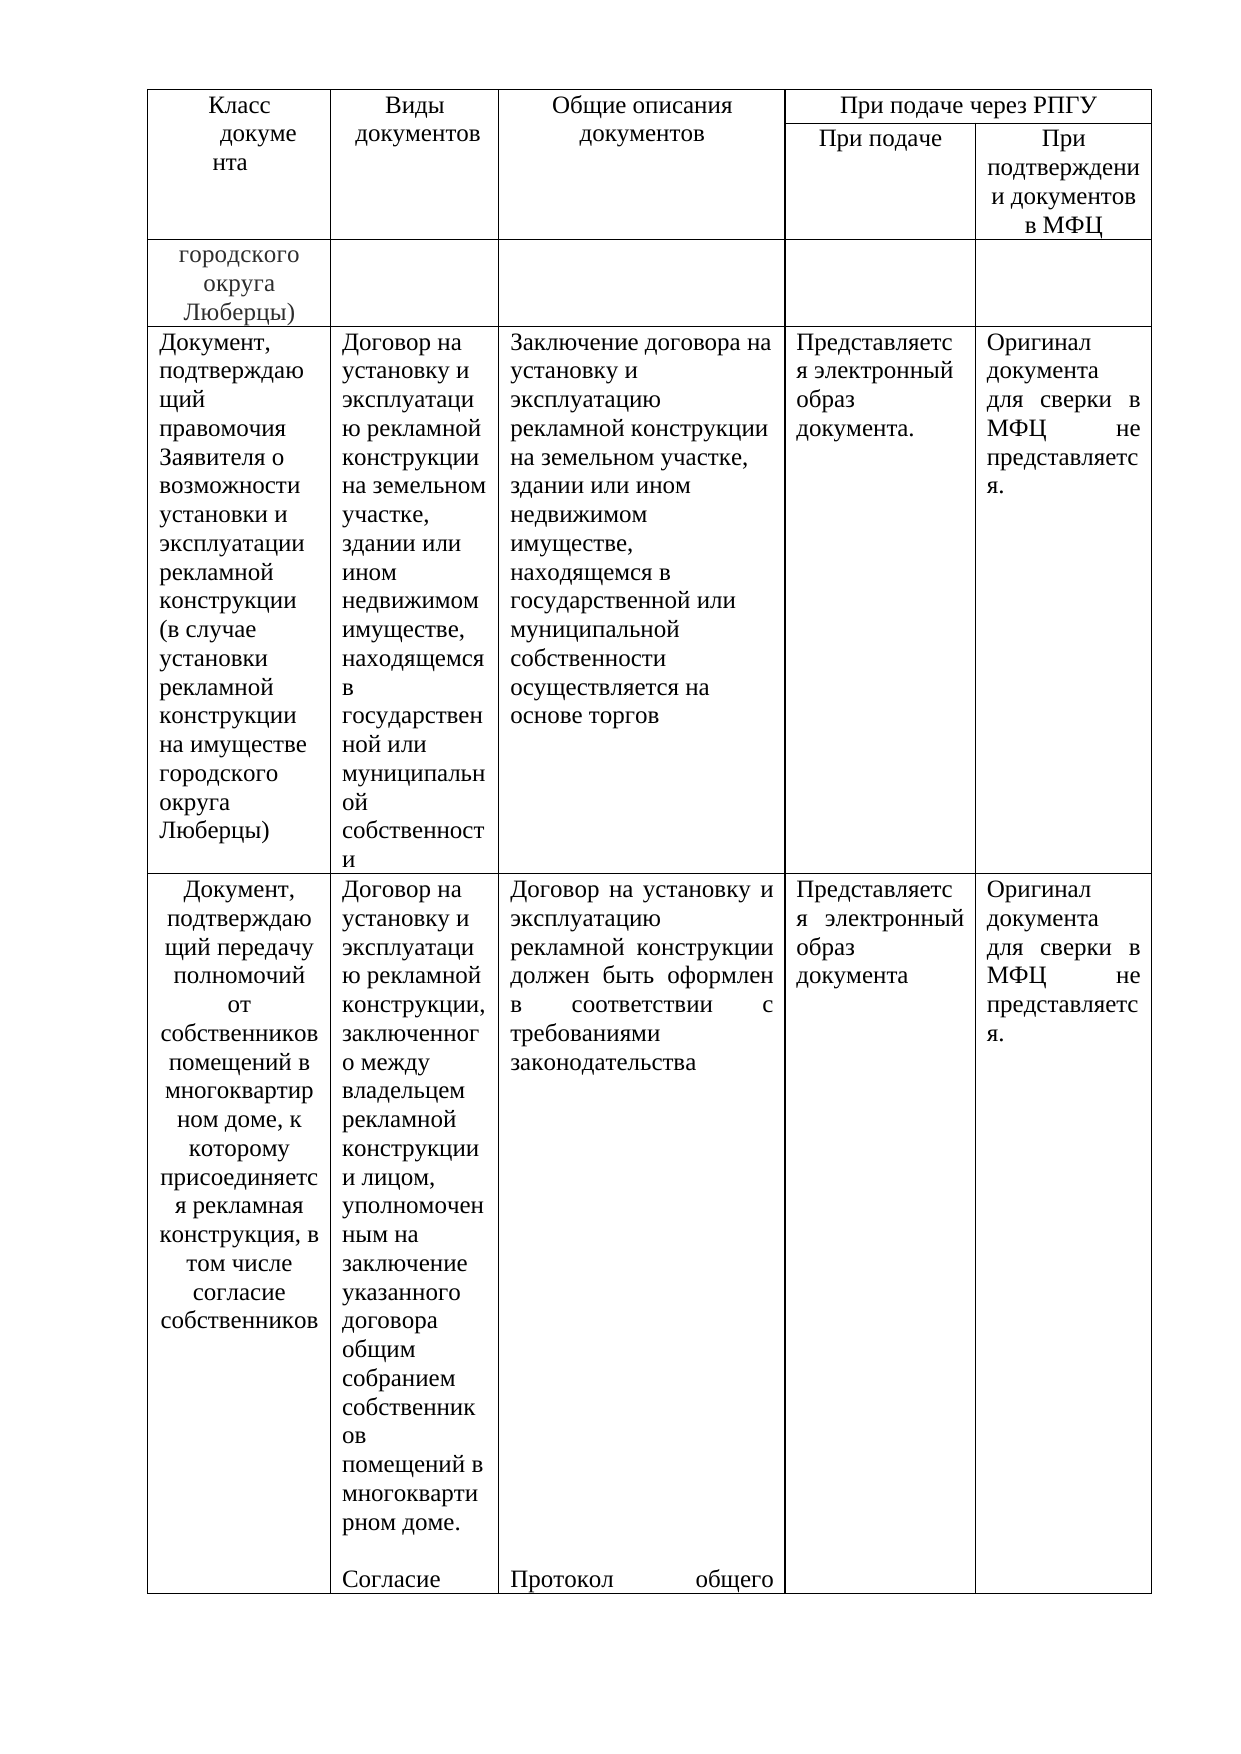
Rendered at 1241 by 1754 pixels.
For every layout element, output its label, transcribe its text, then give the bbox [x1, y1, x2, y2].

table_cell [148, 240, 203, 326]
table_header Виды документов [331, 90, 498, 238]
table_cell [331, 874, 498, 1593]
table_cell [331, 240, 498, 326]
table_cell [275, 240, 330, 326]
table_header Общие описания документов [499, 90, 784, 238]
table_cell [786, 874, 975, 1593]
table_cell Заключение договора на установку и эксплуатацию рекламной конструкции на земельном участке, здании или ином недвижимом имуществе, находящемся в государственной или муниципальной собственности осуществляется на основе торгов [499, 327, 784, 873]
table_cell Договор на установку и эксплуатацию рекламной конструкции на земельном участке, здании или ином недвижимом имуществе, находящемся в государственной или муниципальной собственности [331, 327, 498, 873]
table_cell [976, 240, 1151, 326]
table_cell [148, 874, 330, 1593]
table_header При подаче через РПГУ [786, 90, 1151, 122]
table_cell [786, 240, 975, 326]
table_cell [499, 874, 784, 1593]
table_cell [976, 874, 1151, 1593]
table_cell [499, 240, 784, 326]
table_cell Документ, подтверждающий правомочия Заявителя о возможности установки и эксплуатации рекламной конструкции (в случае установки рекламной конструкции на имуществе городского округа Люберцы) [148, 327, 330, 873]
table_cell При подаче [786, 124, 975, 238]
table_cell Представляется электронный образ документа. [786, 327, 975, 873]
table_cell Оригинал документа для сверки в МФЦ не представляется. [976, 327, 1151, 873]
table_header Класс документа [148, 90, 330, 238]
table_cell При подтверждении документов в МФЦ [976, 124, 1151, 238]
